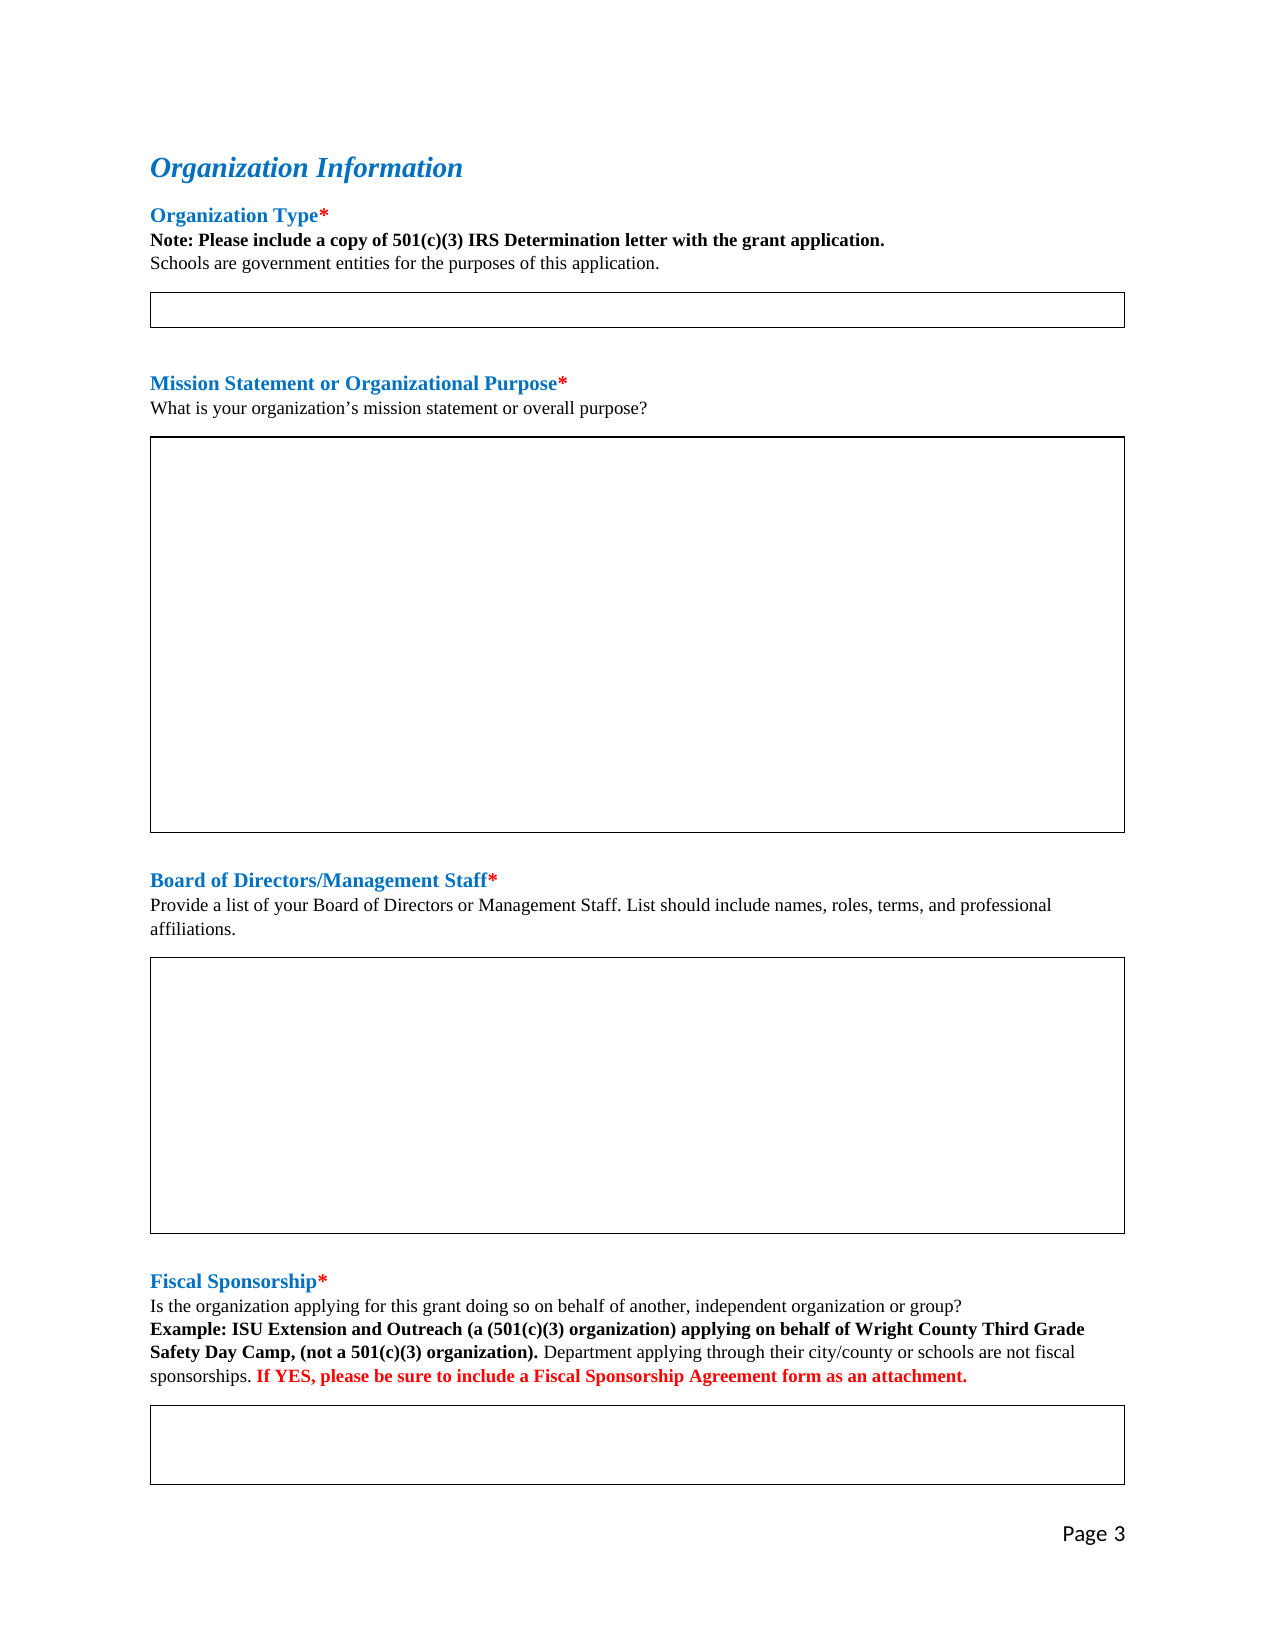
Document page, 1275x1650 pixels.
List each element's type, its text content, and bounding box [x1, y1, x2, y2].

text Fiscal Sponsorship* Is the organization applying for this grant doing so on behalf of another, independent organization or group? Example: ISU Extension and Outreach (a (501(c)(3) organization) applying on behalf of Wright County Third Grade Safety Day Camp, (not a 501(c)(3) organization). Department applying through their city/county or schools are not fiscal sponsorships. If YES, please be sure to include a Fiscal Sponsorship Agreement form as an attachment. [150, 1234, 1125, 1386]
table_header [151, 293, 1124, 327]
text Mission Statement or Organizational Purpose* What is your organization’s mission statement or overall purpose? [150, 371, 1125, 418]
table_header [151, 438, 1124, 832]
text Organization Type* Note: Please include a copy of 501(c)(3) IRS Determination letter with the grant application. Schools are government entities for the purposes of this application. [150, 203, 1125, 273]
text Organization Information [150, 150, 1125, 183]
table_header [151, 1406, 1124, 1484]
table_header [151, 958, 1124, 1233]
text Board of Directors/Management Staff* Provide a list of your Board of Directors or Management Staff. List should include names, roles, terms, and professional affiliations. [150, 833, 1125, 939]
